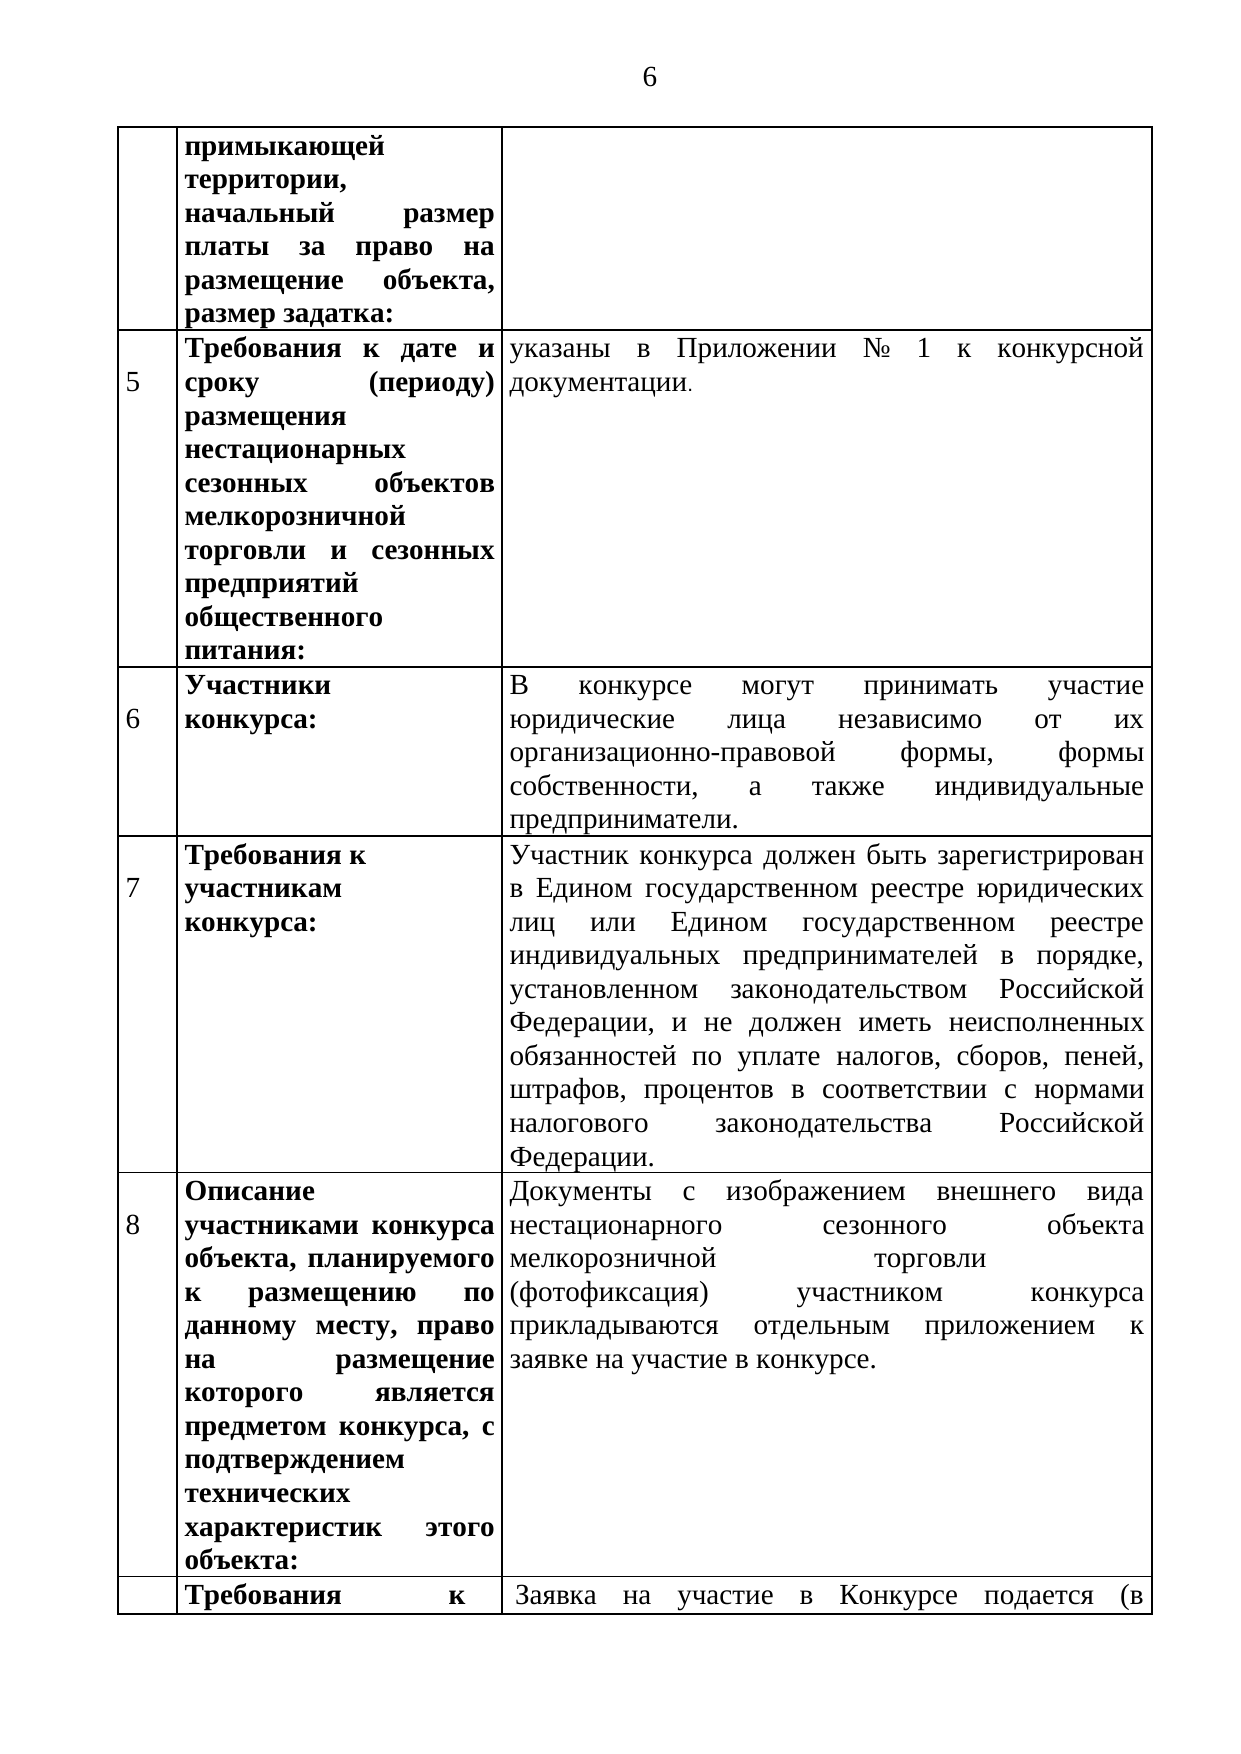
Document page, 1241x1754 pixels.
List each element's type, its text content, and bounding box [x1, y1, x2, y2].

table_cell указаны в Приложении № 1 к конкурсной документации. [503, 331, 1151, 666]
table_cell В конкурсе могут принимать участие юридические лица независимо от их организационно-правовой формы, формы собственности, а также индивидуальные предприниматели. [503, 668, 1151, 835]
table_cell 9 [119, 1577, 176, 1613]
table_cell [178, 1577, 501, 1613]
table_cell Описание участниками конкурса объекта, планируемого к размещению по данному месту, право на размещение которого является предметом конкурса, с подтверждением технических характеристик этого объекта: [178, 1173, 501, 1576]
table_cell 5 [119, 331, 176, 666]
table_cell Участники конкурса: [178, 668, 501, 835]
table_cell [503, 128, 1151, 329]
table_cell Требования к дате и сроку (периоду) размещения нестационарных сезонных объектов мелкорозничной торговли и сезонных предприятий общественного питания: [178, 331, 501, 666]
table_cell 8 [119, 1173, 176, 1576]
table_cell 7 [119, 837, 176, 1172]
table_cell Участник конкурса должен быть зарегистрирован в Едином государственном реестре юридических лиц или Едином государственном реестре индивидуальных предпринимателей в порядке, установленном законодательством Российской Федерации, и не должен иметь неисполненных обязанностей по уплате налогов, сборов, пеней, штрафов, процентов в соответствии с нормами налогового законодательства Российской Федерации. [503, 837, 1151, 1172]
table_cell Документы с изображением внешнего вида нестационарного сезонного объекта мелкорозничной торговли (фотофиксация) участником конкурса прикладываются отдельным приложением к заявке на участие в конкурсе. [503, 1173, 1151, 1576]
table_cell [119, 128, 176, 329]
table_cell 6 [119, 668, 176, 835]
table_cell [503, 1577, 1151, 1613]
table_cell Требования к участникам конкурса: [178, 837, 501, 1172]
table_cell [178, 128, 501, 329]
